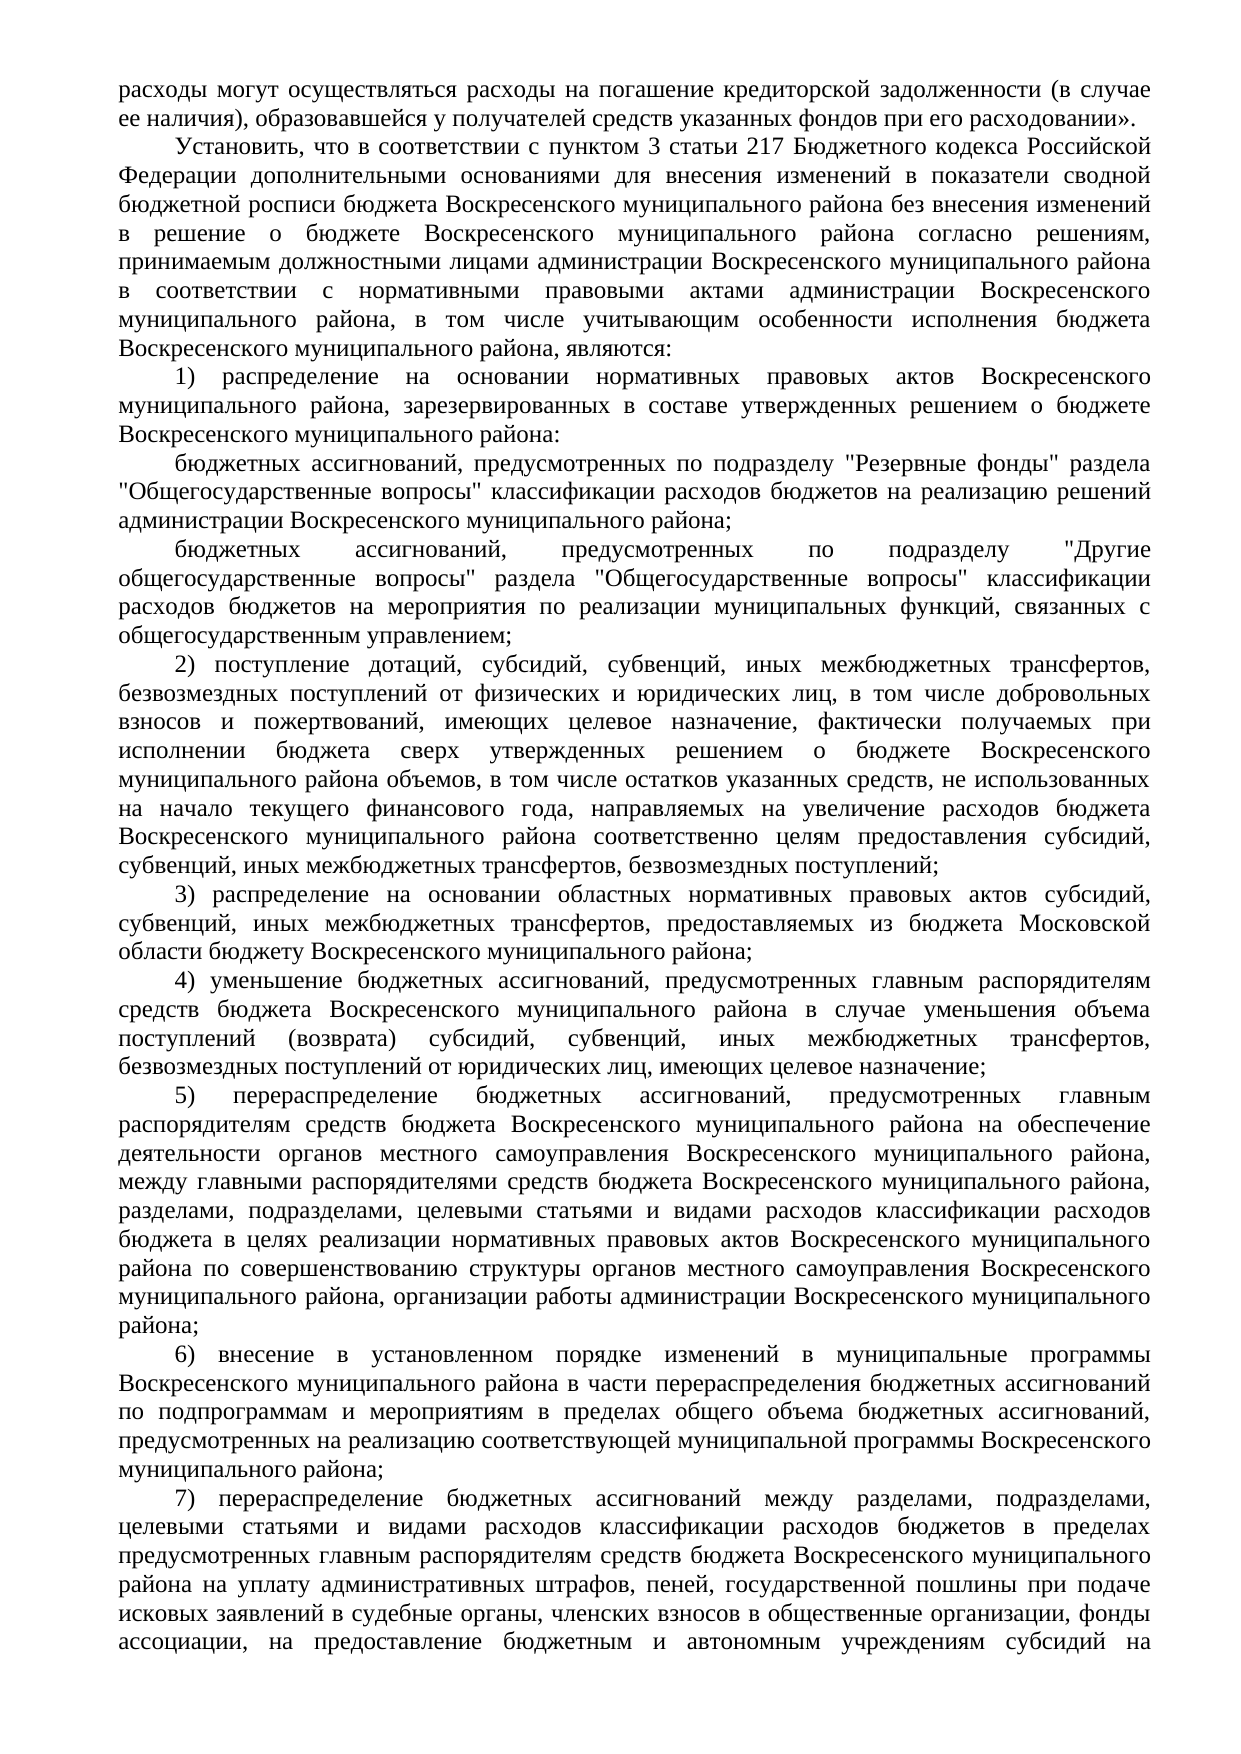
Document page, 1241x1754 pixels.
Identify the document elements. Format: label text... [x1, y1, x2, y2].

text 4) уменьшение бюджетных ассигнований, предусмотренных главным распорядителям средств бюджета Воскресенского муниципального района в случае уменьшения объема поступлений (возврата) субсидий, субвенций, иных межбюджетных трансфертов, безвозмездных поступлений от юридических лиц, имеющих целевое назначение; [118, 965, 1152, 1080]
text 3) распределение на основании областных нормативных правовых актов субсидий, субвенций, иных межбюджетных трансфертов, предоставляемых из бюджета Московской области бюджету Воскресенского муниципального района; [118, 879, 1152, 965]
text 6) внесение в установленном порядке изменений в муниципальные программы Воскресенского муниципального района в части перераспределения бюджетных ассигнований по подпрограммам и мероприятиям в пределах общего объема бюджетных ассигнований, предусмотренных на реализацию соответствующей муниципальной программы Воскресенского муниципального района; [118, 1339, 1152, 1483]
text 1) распределение на основании нормативных правовых актов Воскресенского муниципального района, зарезервированных в составе утвержденных решением о бюджете Воскресенского муниципального района: [118, 361, 1152, 448]
text Установить, что в соответствии с пунктом 3 статьи 217 Бюджетного кодекса Российской Федерации дополнительными основаниями для внесения изменений в показатели сводной бюджетной росписи бюджета Воскресенского муниципального района без внесения изменений в решение о бюджете Воскресенского муниципального района согласно решениям, принимаемым должностными лицами администрации Воскресенского муниципального района в соответствии с нормативными правовыми актами администрации Воскресенского муниципального района, в том числе учитывающим особенности исполнения бюджета Воскресенского муниципального района, являются: [118, 131, 1152, 361]
text 2) поступление дотаций, субсидий, субвенций, иных межбюджетных трансфертов, безвозмездных поступлений от физических и юридических лиц, в том числе добровольных взносов и пожертвований, имеющих целевое назначение, фактически получаемых при исполнении бюджета сверх утвержденных решением о бюджете Воскресенского муниципального района объемов, в том числе остатков указанных средств, не использованных на начало текущего финансового года, направляемых на увеличение расходов бюджета Воскресенского муниципального района соответственно целям предоставления субсидий, субвенций, иных межбюджетных трансфертов, безвозмездных поступлений; [118, 649, 1152, 879]
text бюджетных ассигнований, предусмотренных по подразделу "Резервные фонды" раздела "Общегосударственные вопросы" классификации расходов бюджетов на реализацию решений администрации Воскресенского муниципального района; [118, 448, 1152, 534]
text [118, 1483, 1152, 1655]
text бюджетных ассигнований, предусмотренных по подразделу "Другие общегосударственные вопросы" раздела "Общегосударственные вопросы" классификации расходов бюджетов на мероприятия по реализации муниципальных функций, связанных с общегосударственным управлением; [118, 534, 1152, 649]
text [118, 74, 1152, 131]
text 5) перераспределение бюджетных ассигнований, предусмотренных главным распорядителям средств бюджета Воскресенского муниципального района на обеспечение деятельности органов местного самоуправления Воскресенского муниципального района, между главными распорядителями средств бюджета Воскресенского муниципального района, разделами, подразделами, целевыми статьями и видами расходов классификации расходов бюджета в целях реализации нормативных правовых актов Воскресенского муниципального района по совершенствованию структуры органов местного самоуправления Воскресенского муниципального района, организации работы администрации Воскресенского муниципального района; [118, 1080, 1152, 1339]
